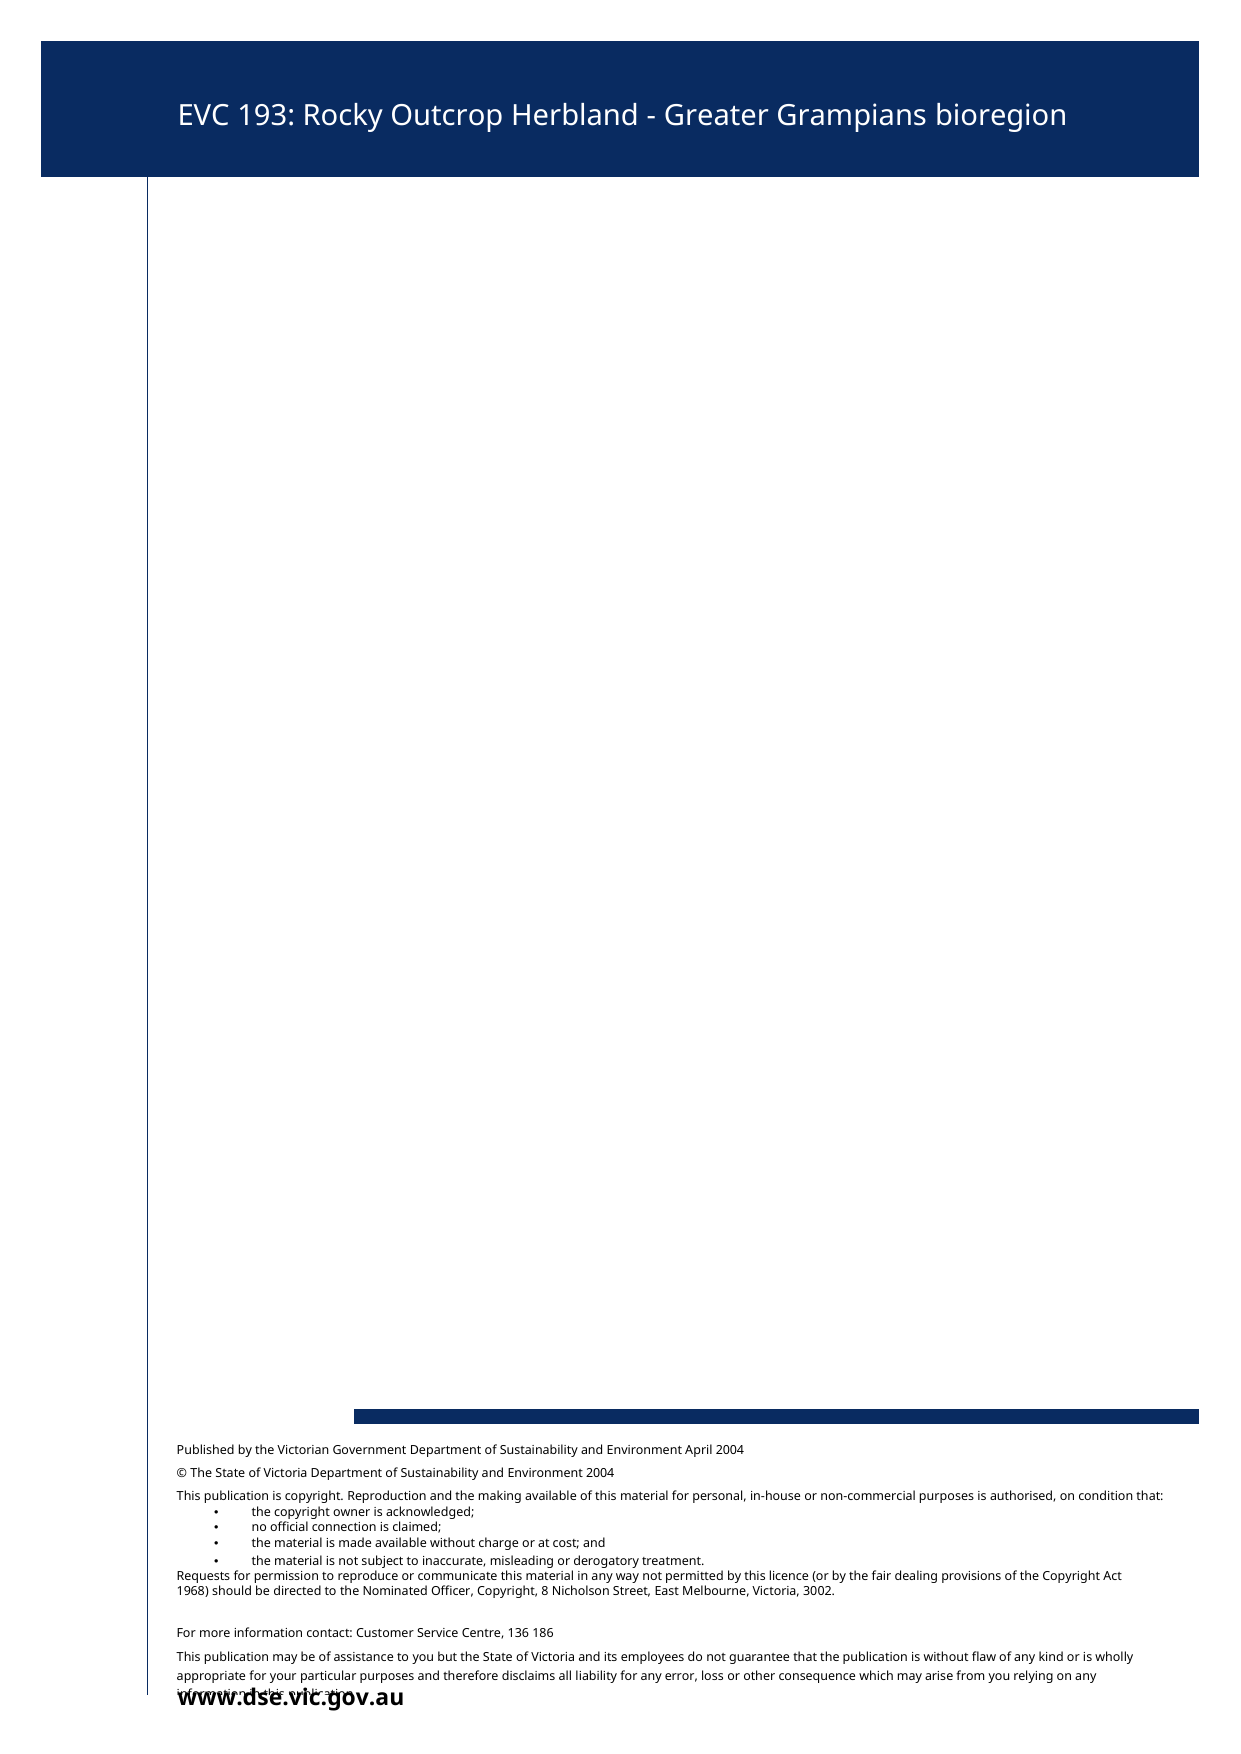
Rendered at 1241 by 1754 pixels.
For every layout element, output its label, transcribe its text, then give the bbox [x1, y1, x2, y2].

text www.dse.vic.gov.au [177, 1681, 1211, 1712]
